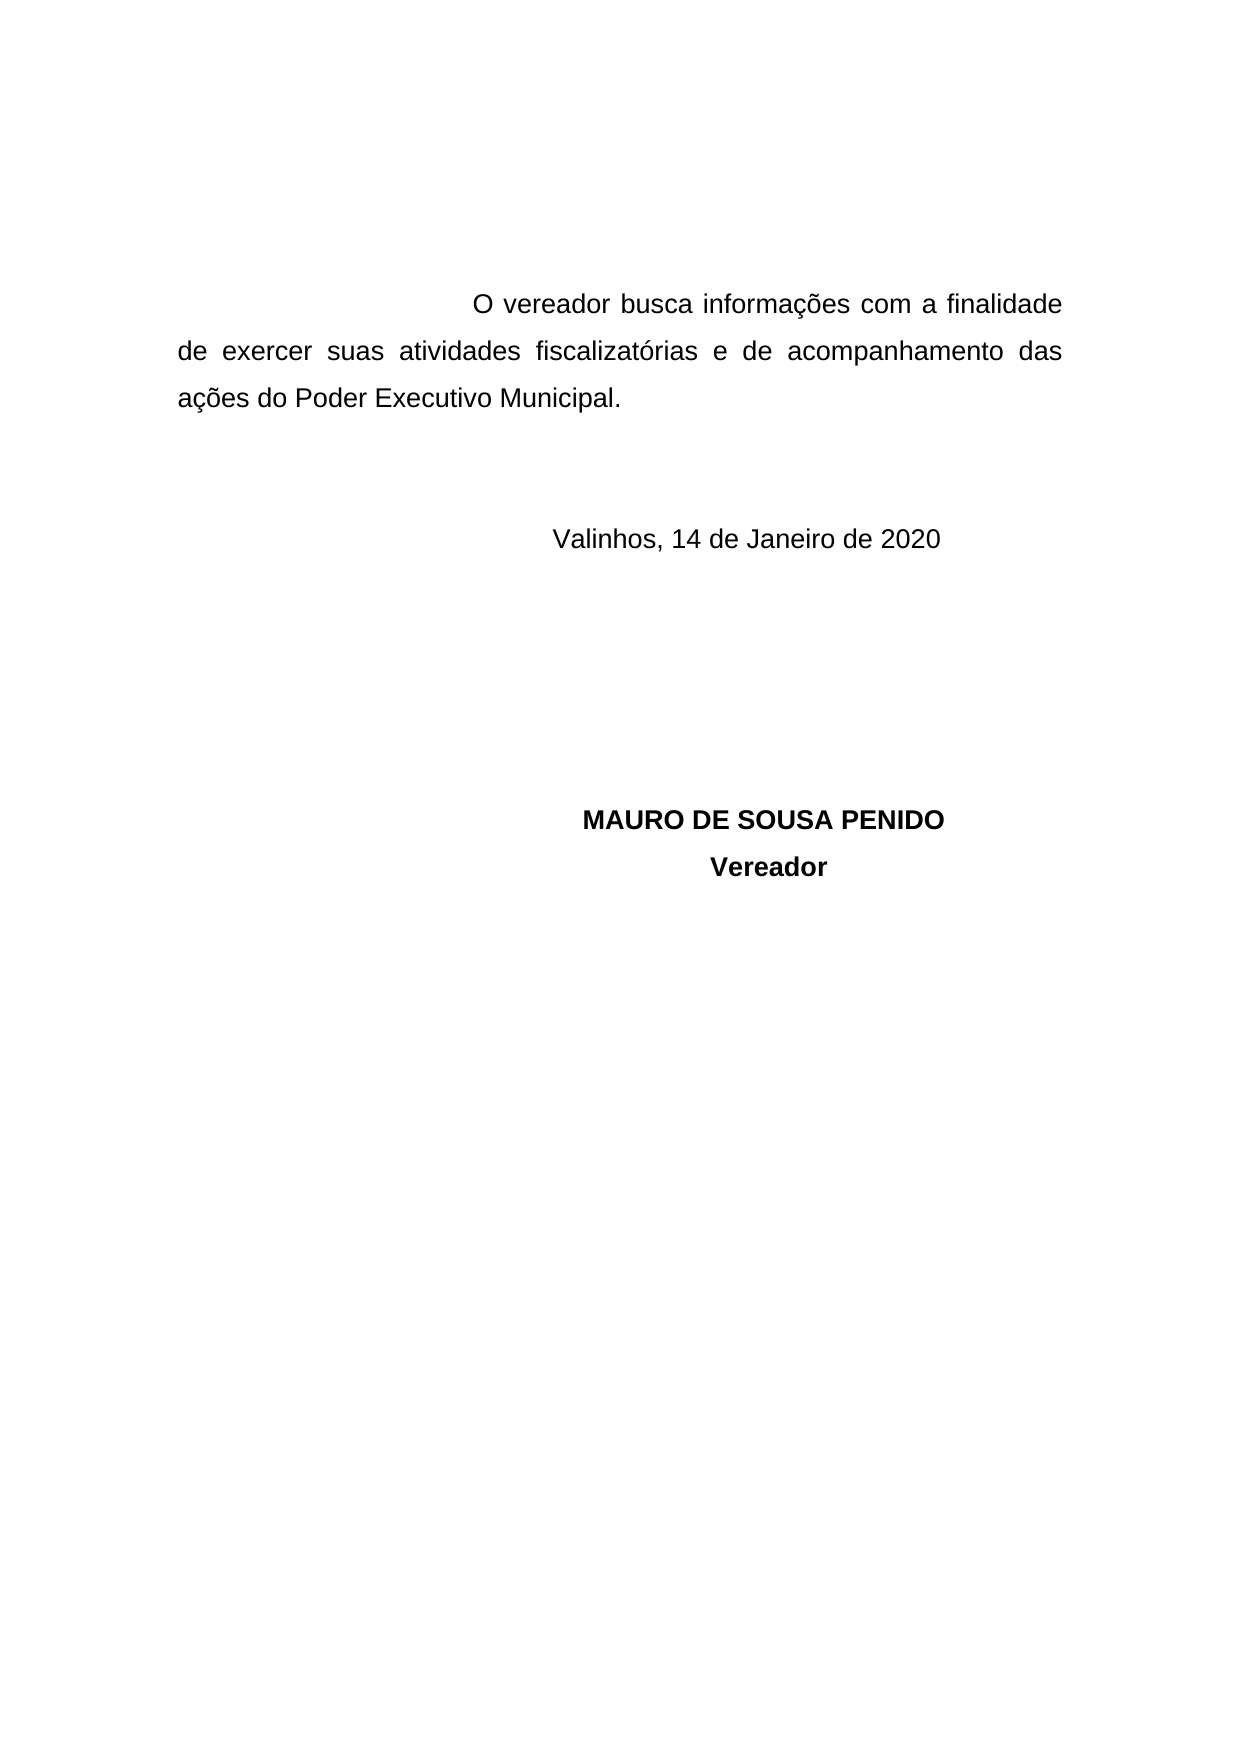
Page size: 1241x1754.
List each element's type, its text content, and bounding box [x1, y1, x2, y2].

text MAURO DE SOUSA PENIDO [477, 804, 1063, 835]
text Vereador [552, 851, 1063, 882]
text O vereador busca informações com a finalidade de exercer suas atividades fiscalizatórias e de acompanhamento das ações do Poder Executivo Municipal. [177, 288, 1063, 413]
text Valinhos, 14 de Janeiro de 2020 [477, 523, 1063, 554]
